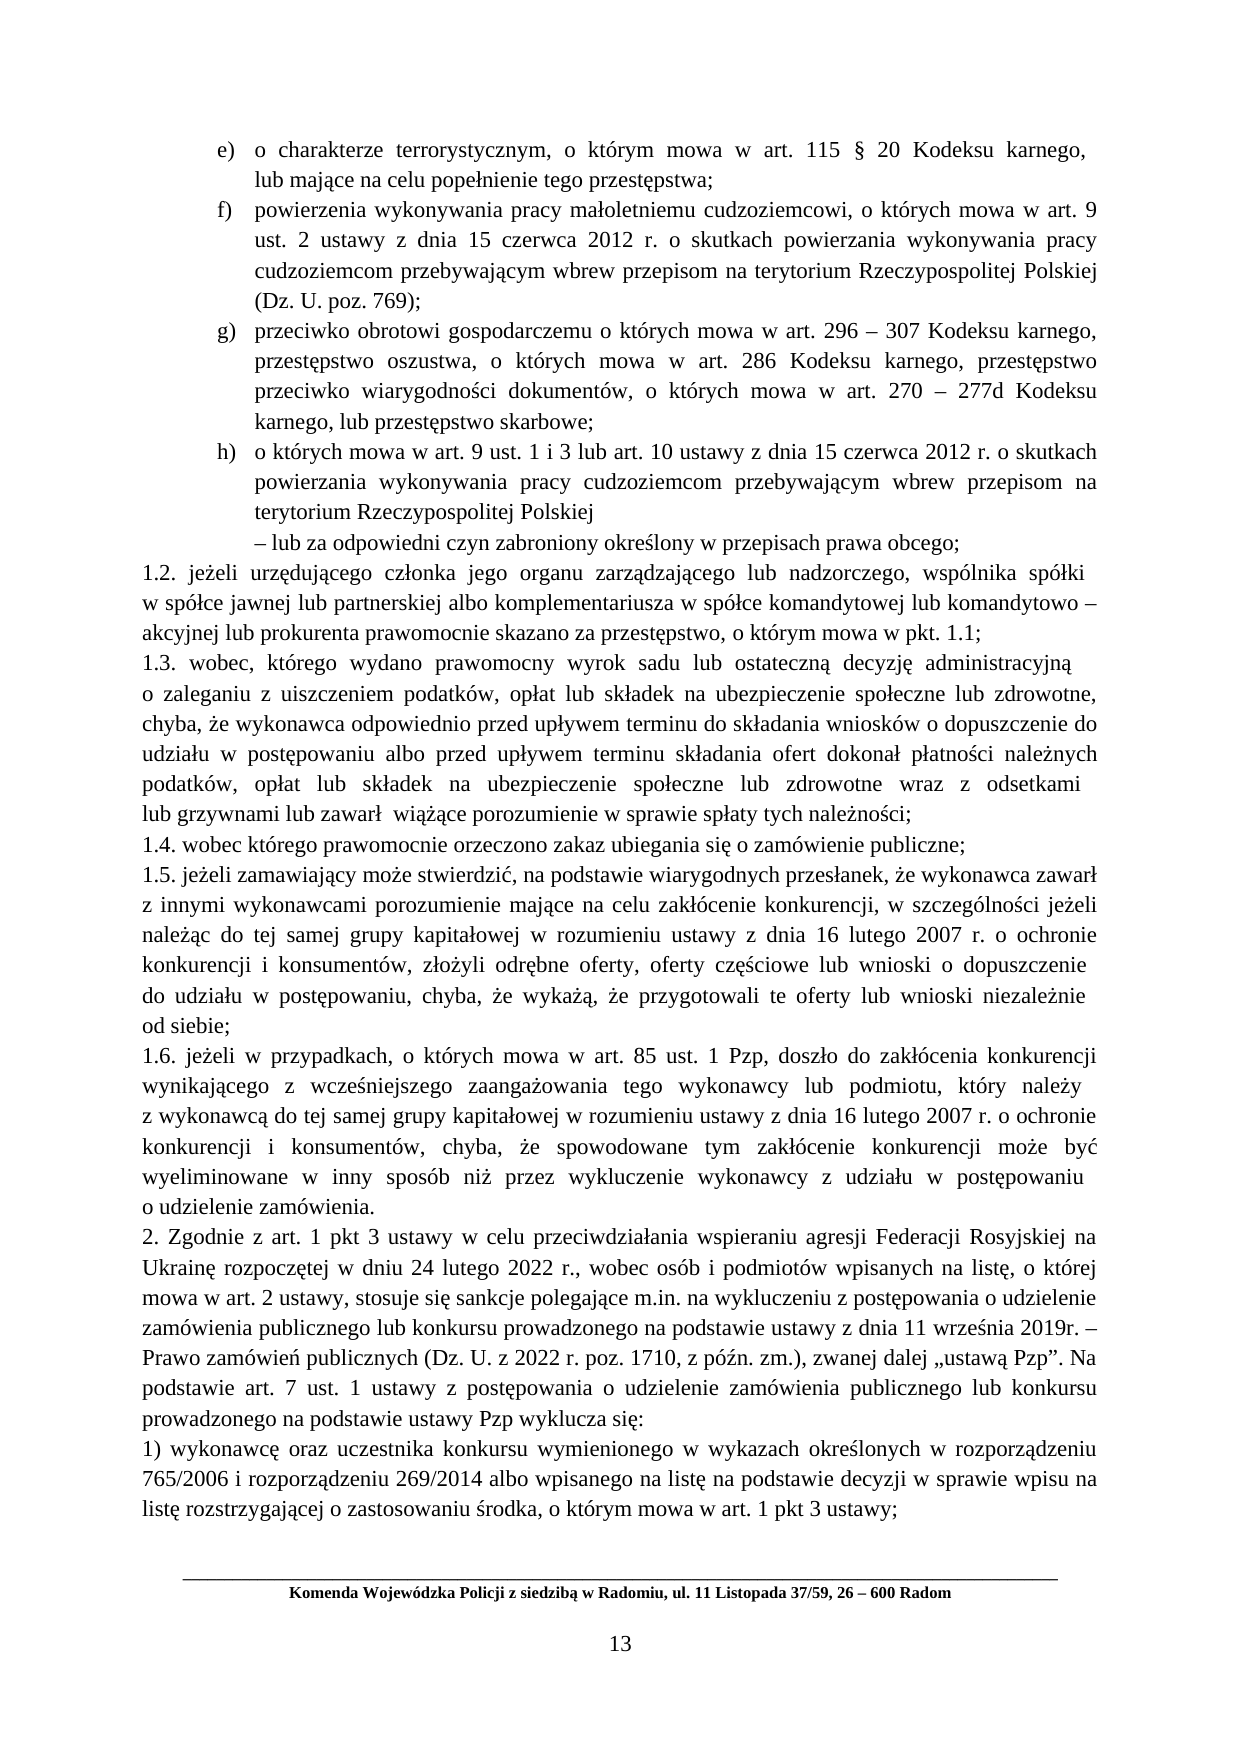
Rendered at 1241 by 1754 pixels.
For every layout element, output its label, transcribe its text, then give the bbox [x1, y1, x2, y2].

text 1.6. jeżeli w przypadkach, o których mowa w art. 85 ust. 1 Pzp, doszło do zakłócenia konkurencji wynikającego z wcześniejszego zaangażowania tego wykonawcy lub podmiotu, który należy z wykonawcą do tej samej grupy kapitałowej w rozumieniu ustawy z dnia 16 lutego 2007 r. o ochronie konkurencji i konsumentów, chyba, że spowodowane tym zakłócenie konkurencji może być wyeliminowane w inny sposób niż przez wykluczenie wykonawcy z udziału w postępowaniu o udzielenie zamówienia. [142, 1042, 1098, 1219]
text 1) wykonawcę oraz uczestnika konkursu wymienionego w wykazach określonych w rozporządzeniu 765/2006 i rozporządzeniu 269/2014 albo wpisanego na listę na podstawie decyzji w sprawie wpisu na listę rozstrzygającej o zastosowaniu środka, o którym mowa w art. 1 pkt 3 ustawy; [142, 1435, 1098, 1522]
text 1.5. jeżeli zamawiający może stwierdzić, na podstawie wiarygodnych przesłanek, że wykonawca zawarł z innymi wykonawcami porozumienie mające na celu zakłócenie konkurencji, w szczególności jeżeli należąc do tej samej grupy kapitałowej w rozumieniu ustawy z dnia 16 lutego 2007 r. o ochronie konkurencji i konsumentów, złożyli odrębne oferty, oferty częściowe lub wnioski o dopuszczenie do udziału w postępowaniu, chyba, że wykażą, że przygotowali te oferty lub wnioski niezależnie od siebie; [142, 861, 1098, 1038]
text 2. Zgodnie z art. 1 pkt 3 ustawy w celu przeciwdziałania wspieraniu agresji Federacji Rosyjskiej na Ukrainę rozpoczętej w dniu 24 lutego 2022 r., wobec osób i podmiotów wpisanych na listę, o której mowa w art. 2 ustawy, stosuje się sankcje polegające m.in. na wykluczeniu z postępowania o udzielenie zamówienia publicznego lub konkursu prowadzonego na podstawie ustawy z dnia 11 września 2019r. – Prawo zamówień publicznych (Dz. U. z 2022 r. poz. 1710, z późn. zm.), zwanej dalej „ustawą Pzp”. Na podstawie art. 7 ust. 1 ustawy z postępowania o udzielenie zamówienia publicznego lub konkursu prowadzonego na podstawie ustawy Pzp wyklucza się: [142, 1223, 1098, 1431]
text – lub za odpowiedni czyn zabroniony określony w przepisach prawa obcego; [254, 528, 1098, 555]
list o charakterze terrorystycznym, o którym mowa w art. 115 § 20 Kodeksu karnego, lub mające na celu popełnienie tego przestępstwa; [217, 136, 1098, 192]
list o których mowa w art. 9 ust. 1 i 3 lub art. 10 ustawy z dnia 15 czerwca 2012 r. o skutkach powierzania wykonywania pracy cudzoziemcom przebywającym wbrew przepisom na terytorium Rzeczypospolitej Polskiej [217, 438, 1098, 525]
text 1.2. jeżeli urzędującego członka jego organu zarządzającego lub nadzorczego, wspólnika spółki w spółce jawnej lub partnerskiej albo komplementariusza w spółce komandytowej lub komandytowo – akcyjnej lub prokurenta prawomocnie skazano za przestępstwo, o którym mowa w pkt. 1.1; [142, 559, 1098, 646]
text 1.4. wobec którego prawomocnie orzeczono zakaz ubiegania się o zamówienie publiczne; [142, 831, 1098, 857]
text 1.3. wobec, którego wydano prawomocny wyrok sadu lub ostateczną decyzję administracyjną o zaleganiu z uiszczeniem podatków, opłat lub składek na ubezpieczenie społeczne lub zdrowotne, chyba, że wykonawca odpowiednio przed upływem terminu do składania wniosków o dopuszczenie do udziału w postępowaniu albo przed upływem terminu składania ofert dokonał płatności należnych podatków, opłat lub składek na ubezpieczenie społeczne lub zdrowotne wraz z odsetkami lub grzywnami lub zawarł wiążące porozumienie w sprawie spłaty tych należności; [142, 649, 1098, 827]
list przeciwko obrotowi gospodarczemu o których mowa w art. 296 – 307 Kodeksu karnego, przestępstwo oszustwa, o których mowa w art. 286 Kodeksu karnego, przestępstwo przeciwko wiarygodności dokumentów, o których mowa w art. 270 – 277d Kodeksu karnego, lub przestępstwo skarbowe; [217, 317, 1098, 434]
list powierzenia wykonywania pracy małoletniemu cudzoziemcowi, o których mowa w art. 9 ust. 2 ustawy z dnia 15 czerwca 2012 r. o skutkach powierzania wykonywania pracy cudzoziemcom przebywającym wbrew przepisom na terytorium Rzeczypospolitej Polskiej (Dz. U. poz. 769); [217, 196, 1098, 313]
